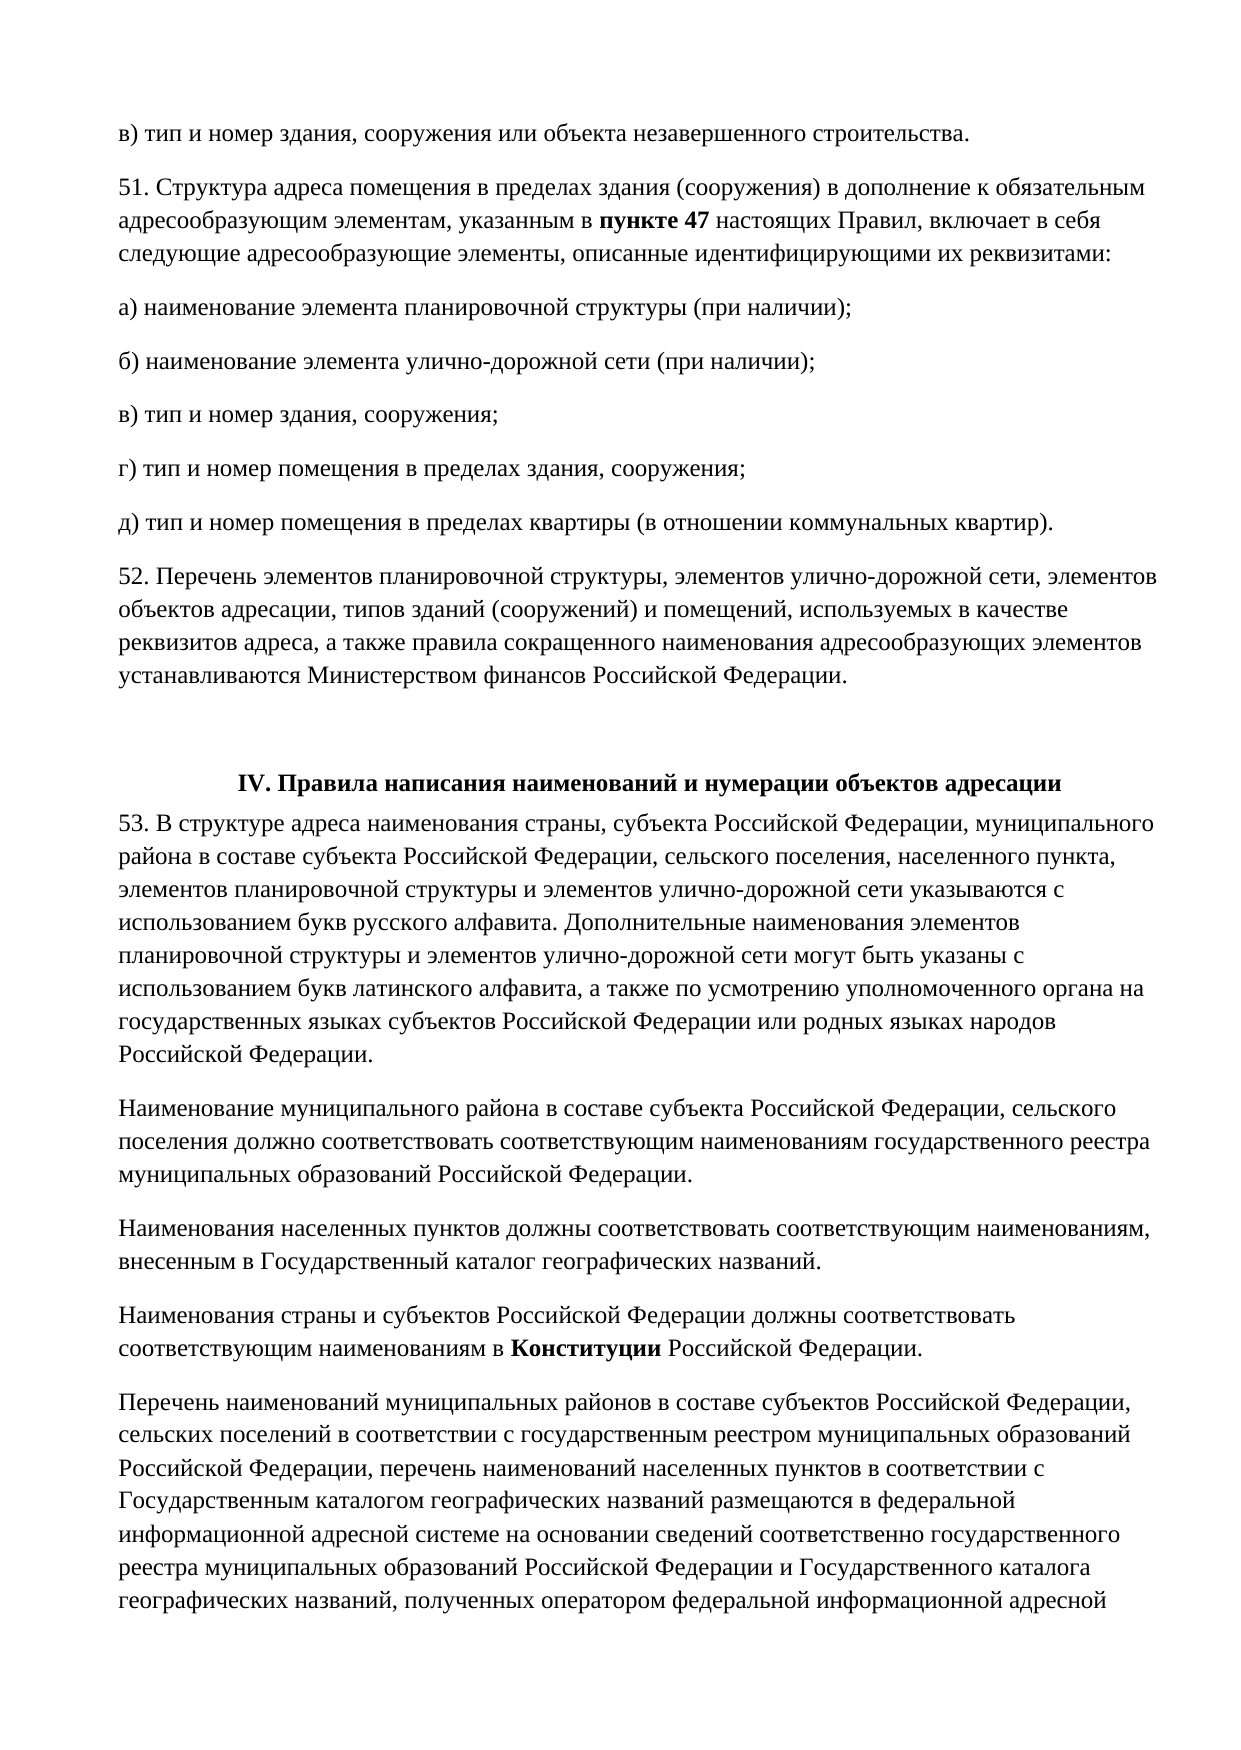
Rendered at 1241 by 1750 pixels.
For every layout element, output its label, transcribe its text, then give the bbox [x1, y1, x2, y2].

text б) наименование элемента улично-дорожной сети (при наличии); [118, 346, 1181, 374]
text 52. Перечень элементов планировочной структуры, элементов улично-дорожной сети, элементов объектов адресации, типов зданий (сооружений) и помещений, используемых в качестве реквизитов адреса, а также правила сокращенного наименования адресообразующих элементов устанавливаются Министерством финансов Российской Федерации. [118, 561, 1181, 689]
text Наименование муниципального района в составе субъекта Российской Федерации, сельского поселения должно соответствовать соответствующим наименованиям государственного реестра муниципальных образований Российской Федерации. [118, 1093, 1181, 1188]
text г) тип и номер помещения в пределах здания, сооружения; [118, 453, 1181, 482]
text д) тип и номер помещения в пределах квартиры (в отношении коммунальных квартир). [118, 507, 1181, 536]
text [118, 1387, 1181, 1613]
text в) тип и номер здания, сооружения; [118, 399, 1181, 428]
text 51. Структура адреса помещения в пределах здания (сооружения) в дополнение к обязательным адресообразующим элементам, указанным в пункте 47 настоящих Правил, включает в себя следующие адресообразующие элементы, описанные идентифицирующими их реквизитами: [118, 172, 1181, 267]
text Наименования страны и субъектов Российской Федерации должны соответствовать соответствующим наименованиям в Конституции Российской Федерации. [118, 1300, 1181, 1361]
text 53. В структуре адреса наименования страны, субъекта Российской Федерации, муниципального района в составе субъекта Российской Федерации, сельского поселения, населенного пункта, элементов планировочной структуры и элементов улично-дорожной сети указываются с использованием букв русского алфавита. Дополнительные наименования элементов планировочной структуры и элементов улично-дорожной сети могут быть указаны с использованием букв латинского алфавита, а также по усмотрению уполномоченного органа на государственных языках субъектов Российской Федерации или родных языках народов Российской Федерации. [118, 808, 1181, 1068]
text Наименования населенных пунктов должны соответствовать соответствующим наименованиям, внесенным в Государственный каталог географических названий. [118, 1213, 1181, 1274]
subtitle IV. Правила написания наименований и нумерации объектов адресации [118, 768, 1181, 797]
text а) наименование элемента планировочной структуры (при наличии); [118, 292, 1181, 321]
text в) тип и номер здания, сооружения или объекта незавершенного строительства. [118, 118, 1181, 147]
